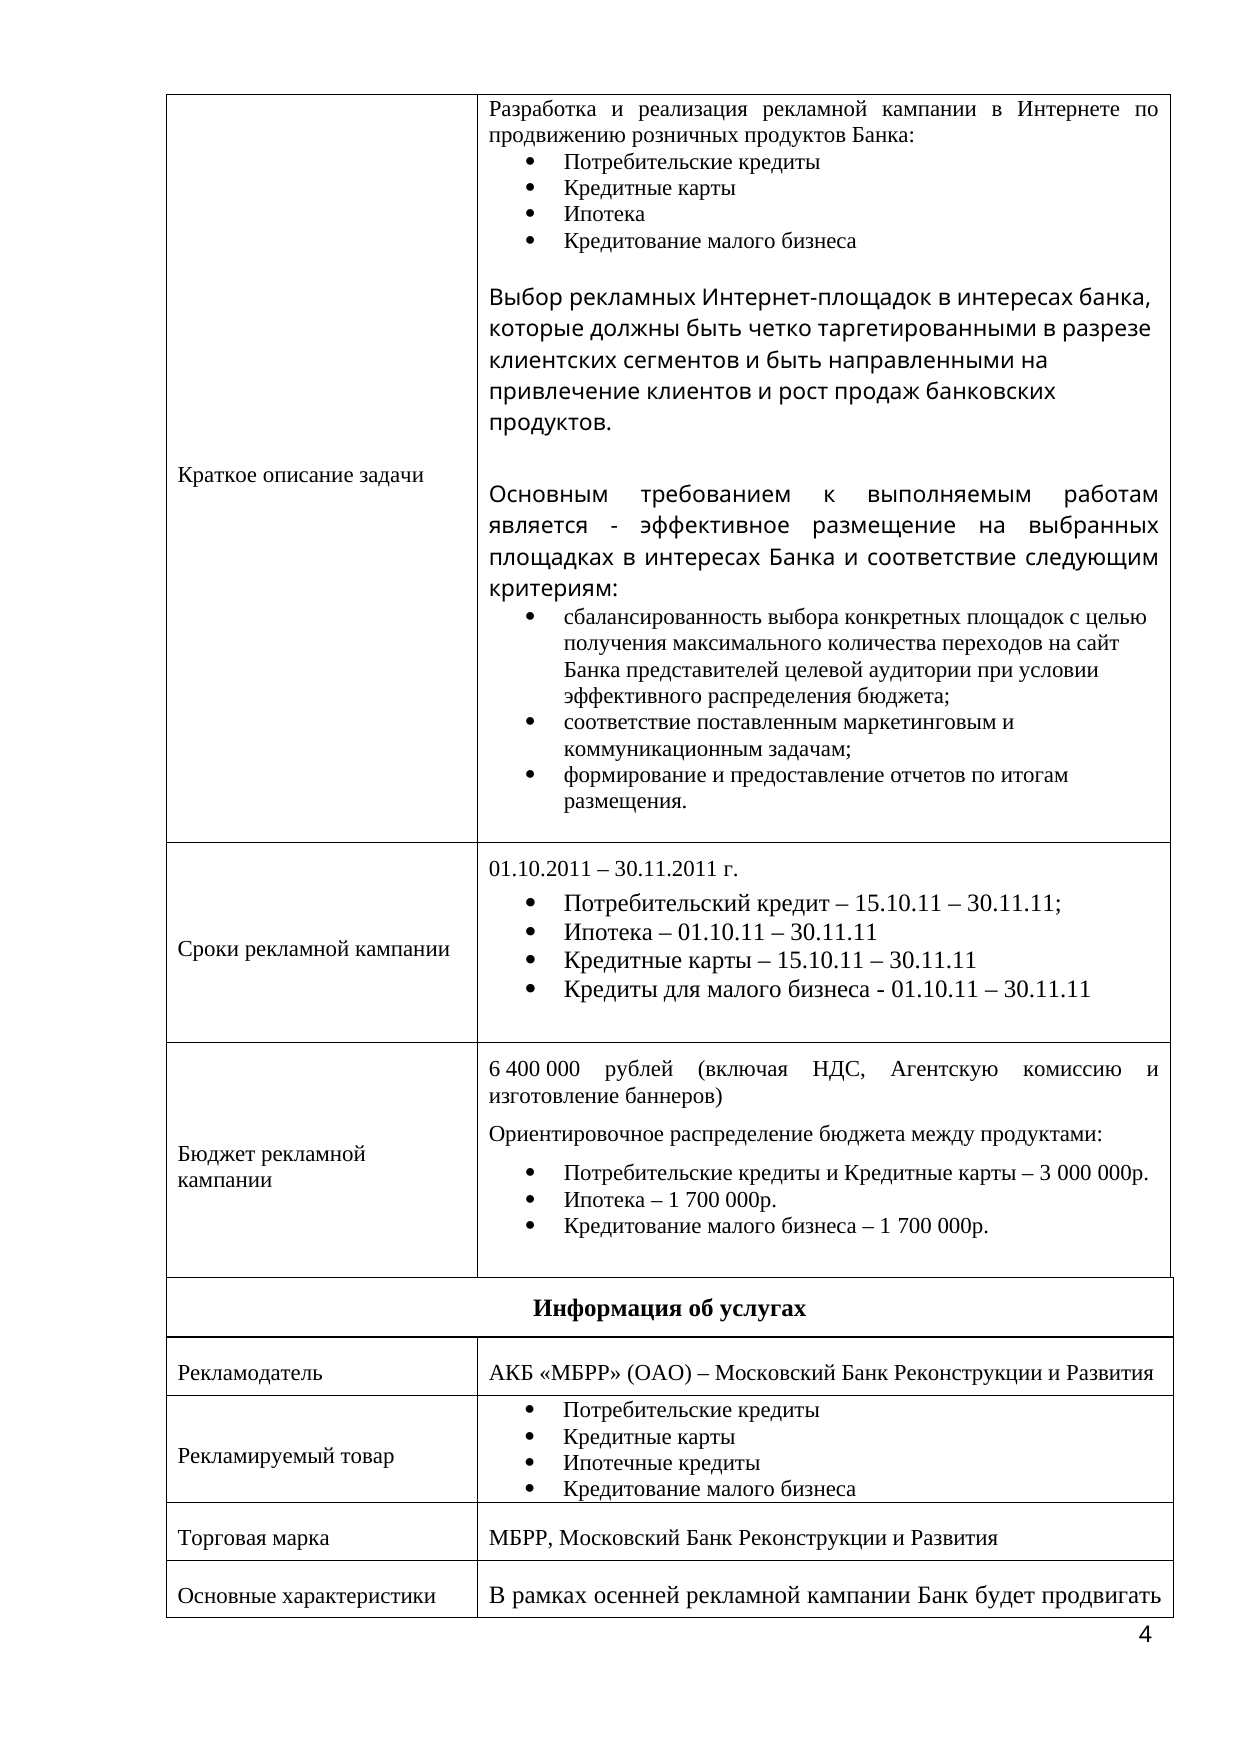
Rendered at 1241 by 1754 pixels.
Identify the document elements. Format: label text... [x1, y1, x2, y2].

table_cell Потребительские кредиты Кредитные карты Ипотечные кредиты Кредитование малого бизнеса [478, 1396, 1173, 1502]
table_header Краткое описание задачи [167, 95, 477, 842]
table_cell Рекламируемый товар [167, 1396, 477, 1502]
table_cell Информация об услугах [167, 1278, 1173, 1336]
table_cell Бюджет рекламной кампании [167, 1043, 477, 1277]
table_cell Рекламодатель [167, 1338, 477, 1395]
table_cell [167, 1561, 477, 1617]
table_cell Сроки рекламной кампании [167, 843, 477, 1042]
table_cell МБРР, Московский Банк Реконструкции и Развития [478, 1503, 1173, 1559]
table_cell Торговая марка [167, 1503, 477, 1559]
table_header Разработка и реализация рекламной кампании в Интернете по продвижению розничных продуктов Банка: Потребительские кредиты Кредитные карты Ипотека Кредитование малого бизнеса Выбор рекламных Интернет-площадок в интересах банка, которые должны быть четко таргетированными в разрезе клиентских сегментов и быть направленными на привлечение клиентов и рост продаж банковских продуктов. Основным требованием к выполняемым работам является - эффективное размещение на выбранных площадках в интересах Банка и соответствие следующим критериям: сбалансированность выбора конкретных площадок с целью получения максимального количества переходов на сайт Банка представителей целевой аудитории при условии эффективного распределения бюджета; соответствие поставленным маркетинговым и коммуникационным задачам; формирование и предоставление отчетов по итогам размещения. [478, 95, 1170, 842]
table_cell 6 400 000 рублей (включая НДС, Агентскую комиссию и изготовление баннеров) Ориентировочное распределение бюджета между продуктами: Потребительские кредиты и Кредитные карты – 3 000 000р. Ипотека – 1 700 000р. Кредитование малого бизнеса – 1 700 000р. [478, 1043, 1170, 1277]
table_cell 01.10.2011 – 30.11.2011 г. Потребительский кредит – 15.10.11 – 30.11.11; Ипотека – 01.10.11 – 30.11.11 Кредитные карты – 15.10.11 – 30.11.11 Кредиты для малого бизнеса - 01.10.11 – 30.11.11 [478, 843, 1170, 1042]
table_cell АКБ «МБРР» (ОАО) – Московский Банк Реконструкции и Развития [478, 1338, 1173, 1395]
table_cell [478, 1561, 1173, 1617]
